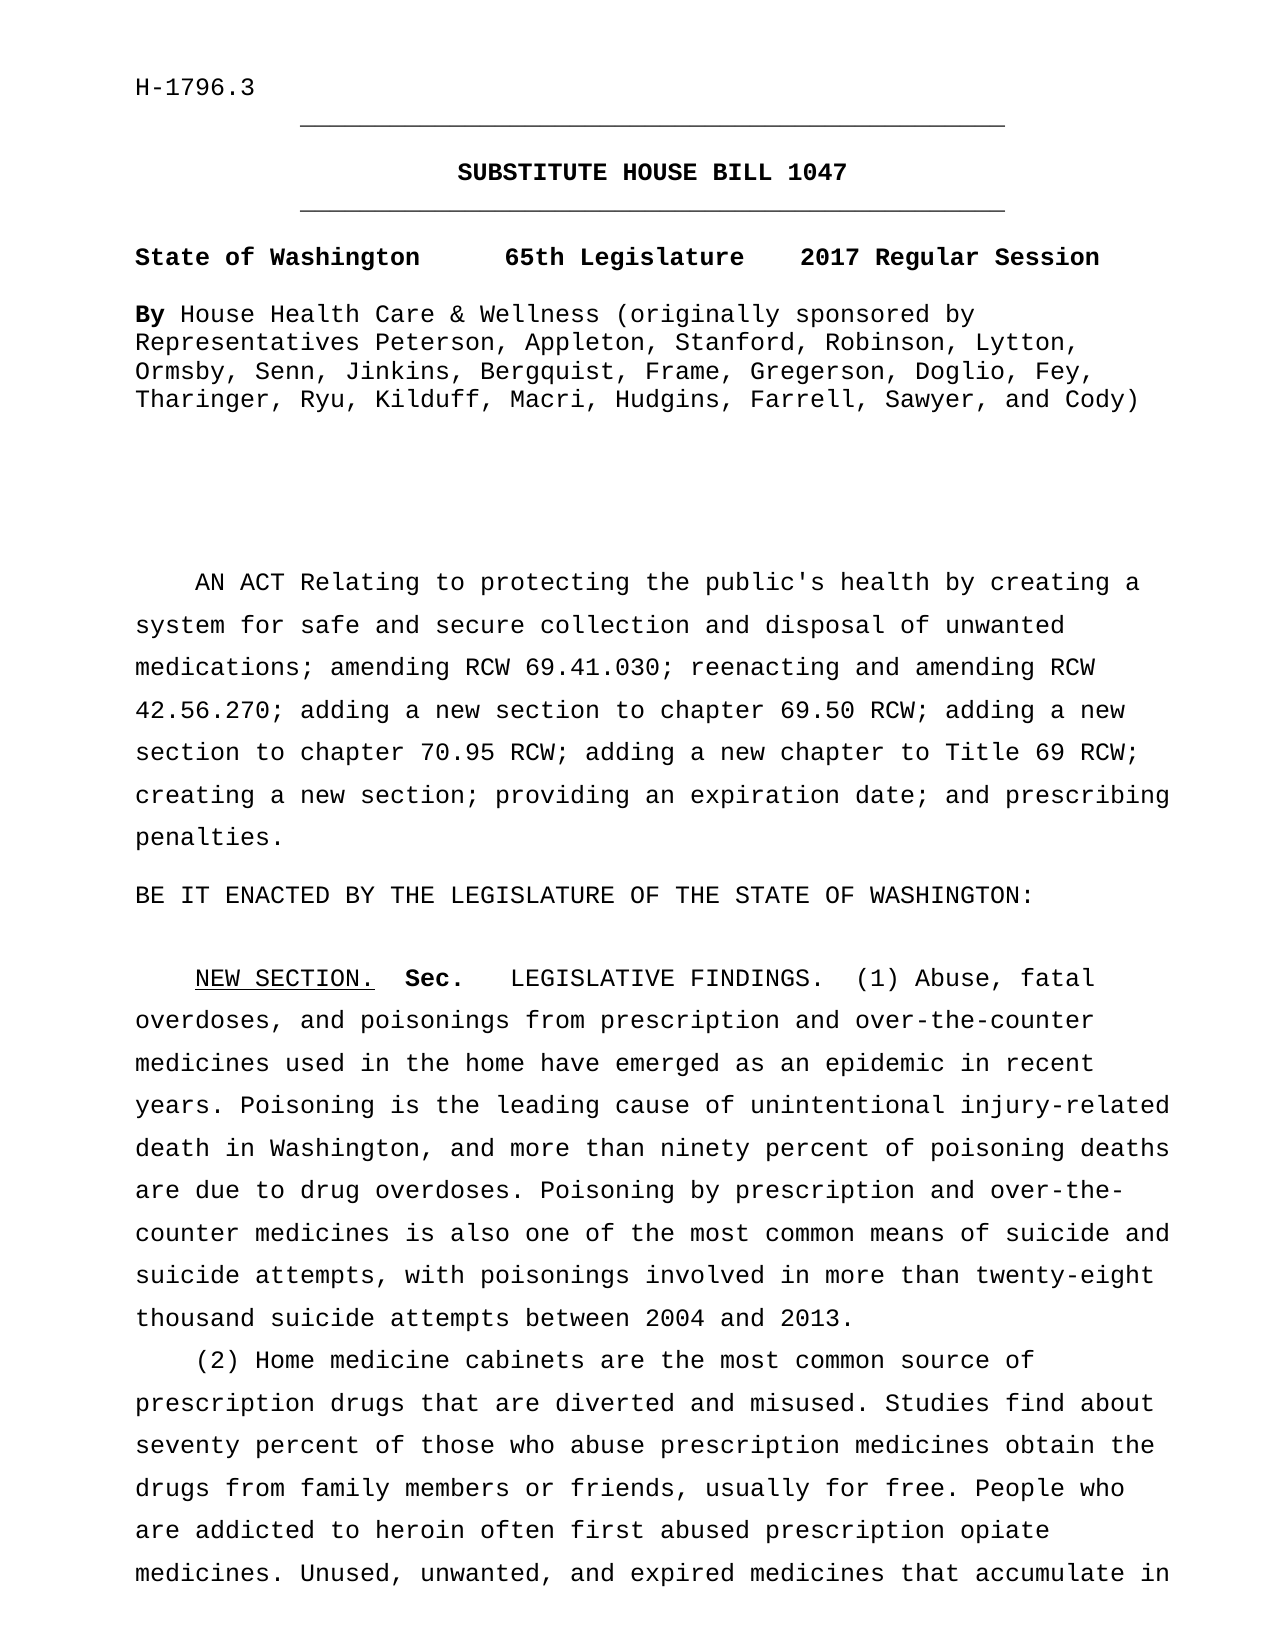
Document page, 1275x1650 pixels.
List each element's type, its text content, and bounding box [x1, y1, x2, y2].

text H-1796.3 [135, 75, 1170, 103]
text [135, 1335, 1170, 1590]
text State of Washington 65th Legislature 2017 Regular Session [135, 245, 1170, 273]
text SUBSTITUTE HOUSE BILL 1047 [135, 160, 1170, 188]
text NEW SECTION. Sec. LEGISLATIVE FINDINGS. (1) Abuse, fatal overdoses, and poisonings from prescription and over-the-counter medicines used in the home have emerged as an epidemic in recent years. Poisoning is the leading cause of unintentional injury-related death in Washington, and more than ninety percent of poisoning deaths are due to drug overdoses. Poisoning by prescription and over-the-counter medicines is also one of the most common means of suicide and suicide attempts, with poisonings involved in more than twenty-eight thousand suicide attempts between 2004 and 2013. [135, 952, 1170, 1335]
text AN ACT Relating to protecting the public's health by creating a system for safe and secure collection and disposal of unwanted medications; amending RCW 69.41.030; reenacting and amending RCW 42.56.270; adding a new section to chapter 69.50 RCW; adding a new section to chapter 70.95 RCW; adding a new chapter to Title 69 RCW; creating a new section; providing an expiration date; and prescribing penalties. [135, 557, 1170, 854]
text _______________________________________________ [135, 103, 1170, 132]
text BE IT ENACTED BY THE LEGISLATURE OF THE STATE OF WASHINGTON: [135, 882, 1170, 911]
text _______________________________________________ [135, 188, 1170, 217]
text By House Health Care & Wellness (originally sponsored by Representatives Peterson, Appleton, Stanford, Robinson, Lytton, Ormsby, Senn, Jinkins, Bergquist, Frame, Gregerson, Doglio, Fey, Tharinger, Ryu, Kilduff, Macri, Hudgins, Farrell, Sawyer, and Cody) [135, 302, 1170, 415]
